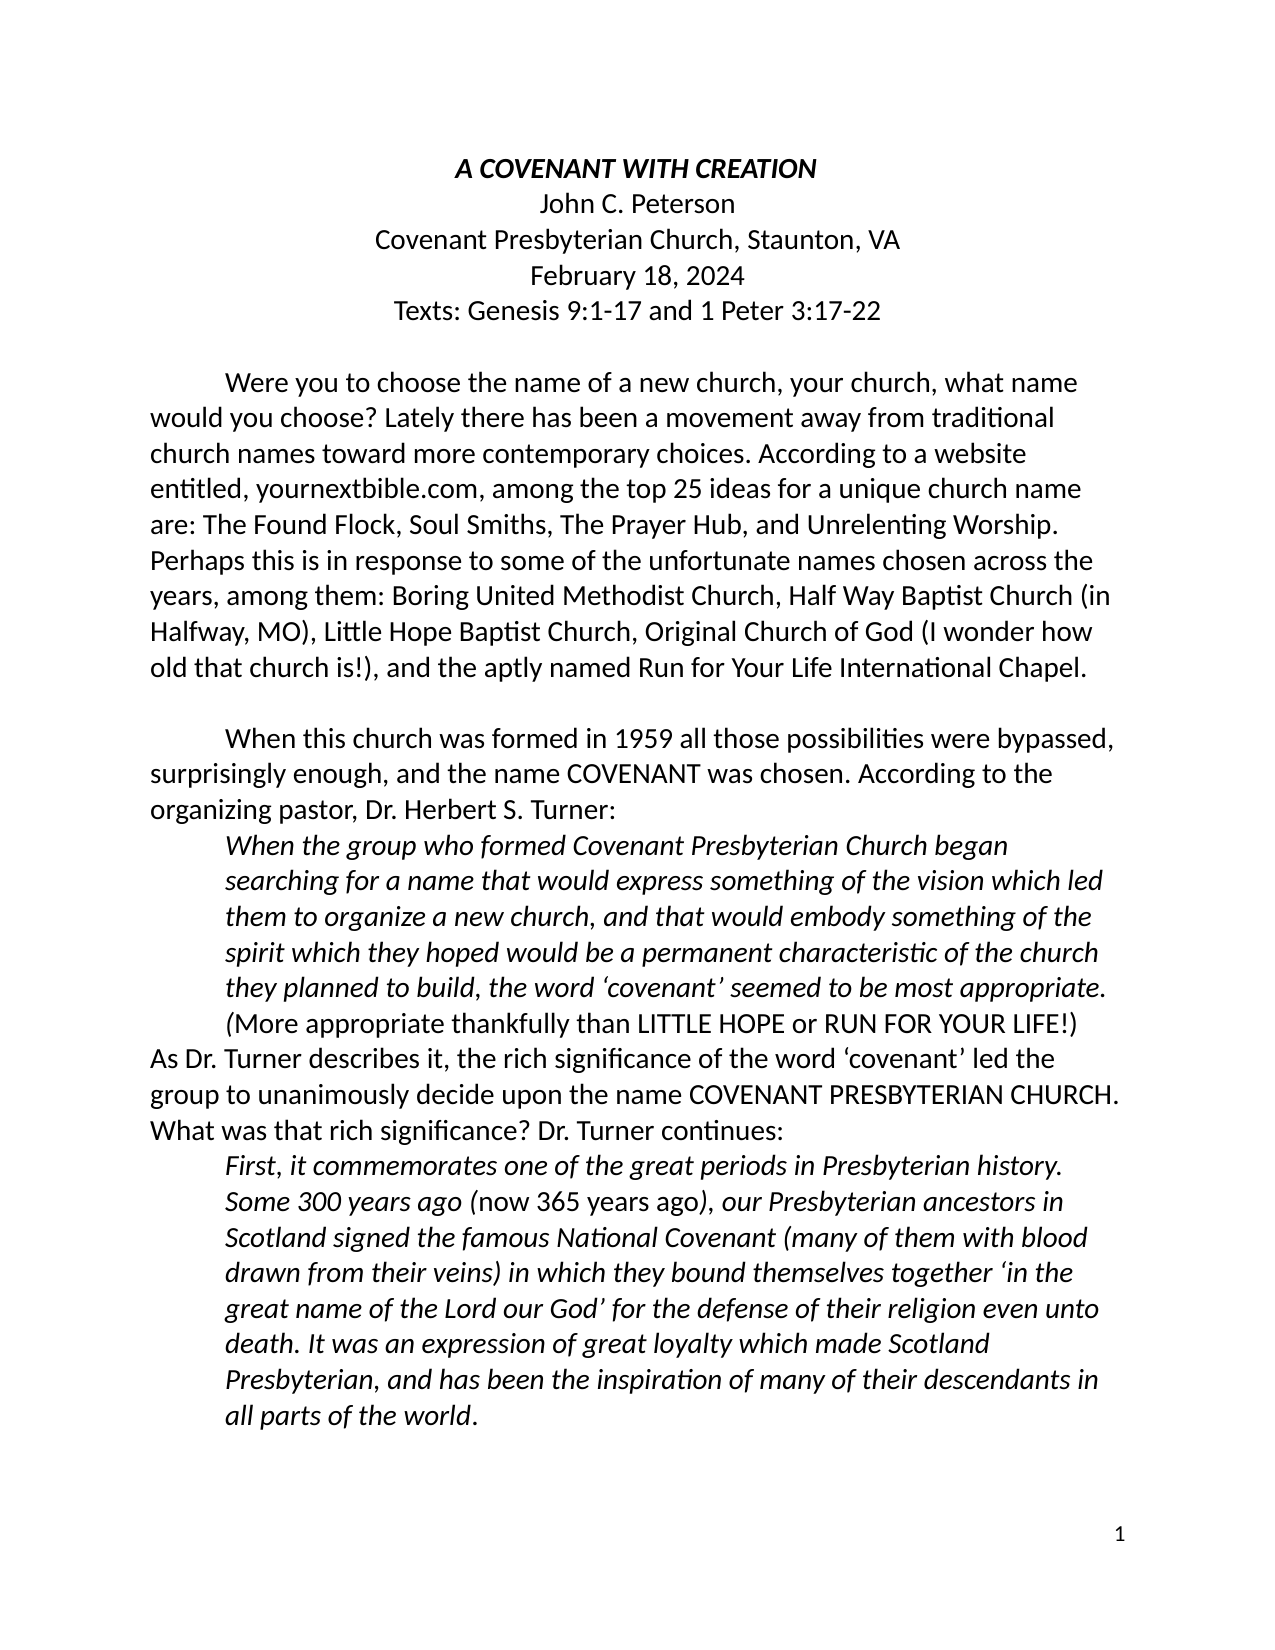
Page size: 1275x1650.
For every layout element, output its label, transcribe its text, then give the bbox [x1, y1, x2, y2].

text When this church was formed in 1959 all those possibilities were bypassed, surprisingly enough, and the name COVENANT was chosen. According to the organizing pastor, Dr. Herbert S. Turner: [150, 720, 1125, 827]
text When the group who formed Covenant Presbyterian Church began searching for a name that would express something of the vision which led them to organize a new church, and that would embody something of the spirit which they hoped would be a permanent characteristic of the church they planned to build, the word ‘covenant’ seemed to be most appropriate. (More appropriate thankfully than LITTLE HOPE or RUN FOR YOUR LIFE!) [225, 827, 1125, 1041]
text Were you to choose the name of a new church, your church, what name would you choose? Lately there has been a movement away from traditional church names toward more contemporary choices. According to a website entitled, yournextbible.com, among the top 25 ideas for a unique church name are: The Found Flock, Soul Smiths, The Prayer Hub, and Unrelenting Worship. Perhaps this is in response to some of the unfortunate names chosen across the years, among them: Boring United Methodist Church, Half Way Baptist Church (in Halfway, MO), Little Hope Baptist Church, Original Church of God (I wonder how old that church is!), and the aptly named Run for Your Life International Chapel. [150, 364, 1125, 684]
text As Dr. Turner describes it, the rich significance of the word ‘covenant’ led the group to unanimously decide upon the name COVENANT PRESBYTERIAN CHURCH. What was that rich significance? Dr. Turner continues: [150, 1041, 1125, 1147]
text February 18, 2024 [150, 257, 1125, 292]
text John C. Peterson [150, 186, 1125, 221]
text Texts: Genesis 9:1-17 and 1 Peter 3:17-22 [150, 292, 1125, 328]
text Covenant Presbyterian Church, Staunton, VA [150, 221, 1125, 257]
text A COVENANT WITH CREATION [150, 150, 1125, 186]
text First, it commemorates one of the great periods in Presbyterian history. Some 300 years ago (now 365 years ago), our Presbyterian ancestors in Scotland signed the famous National Covenant (many of them with blood drawn from their veins) in which they bound themselves together ‘in the great name of the Lord our God’ for the defense of their religion even unto death. It was an expression of great loyalty which made Scotland Presbyterian, and has been the inspiration of many of their descendants in all parts of the world. [225, 1147, 1125, 1432]
